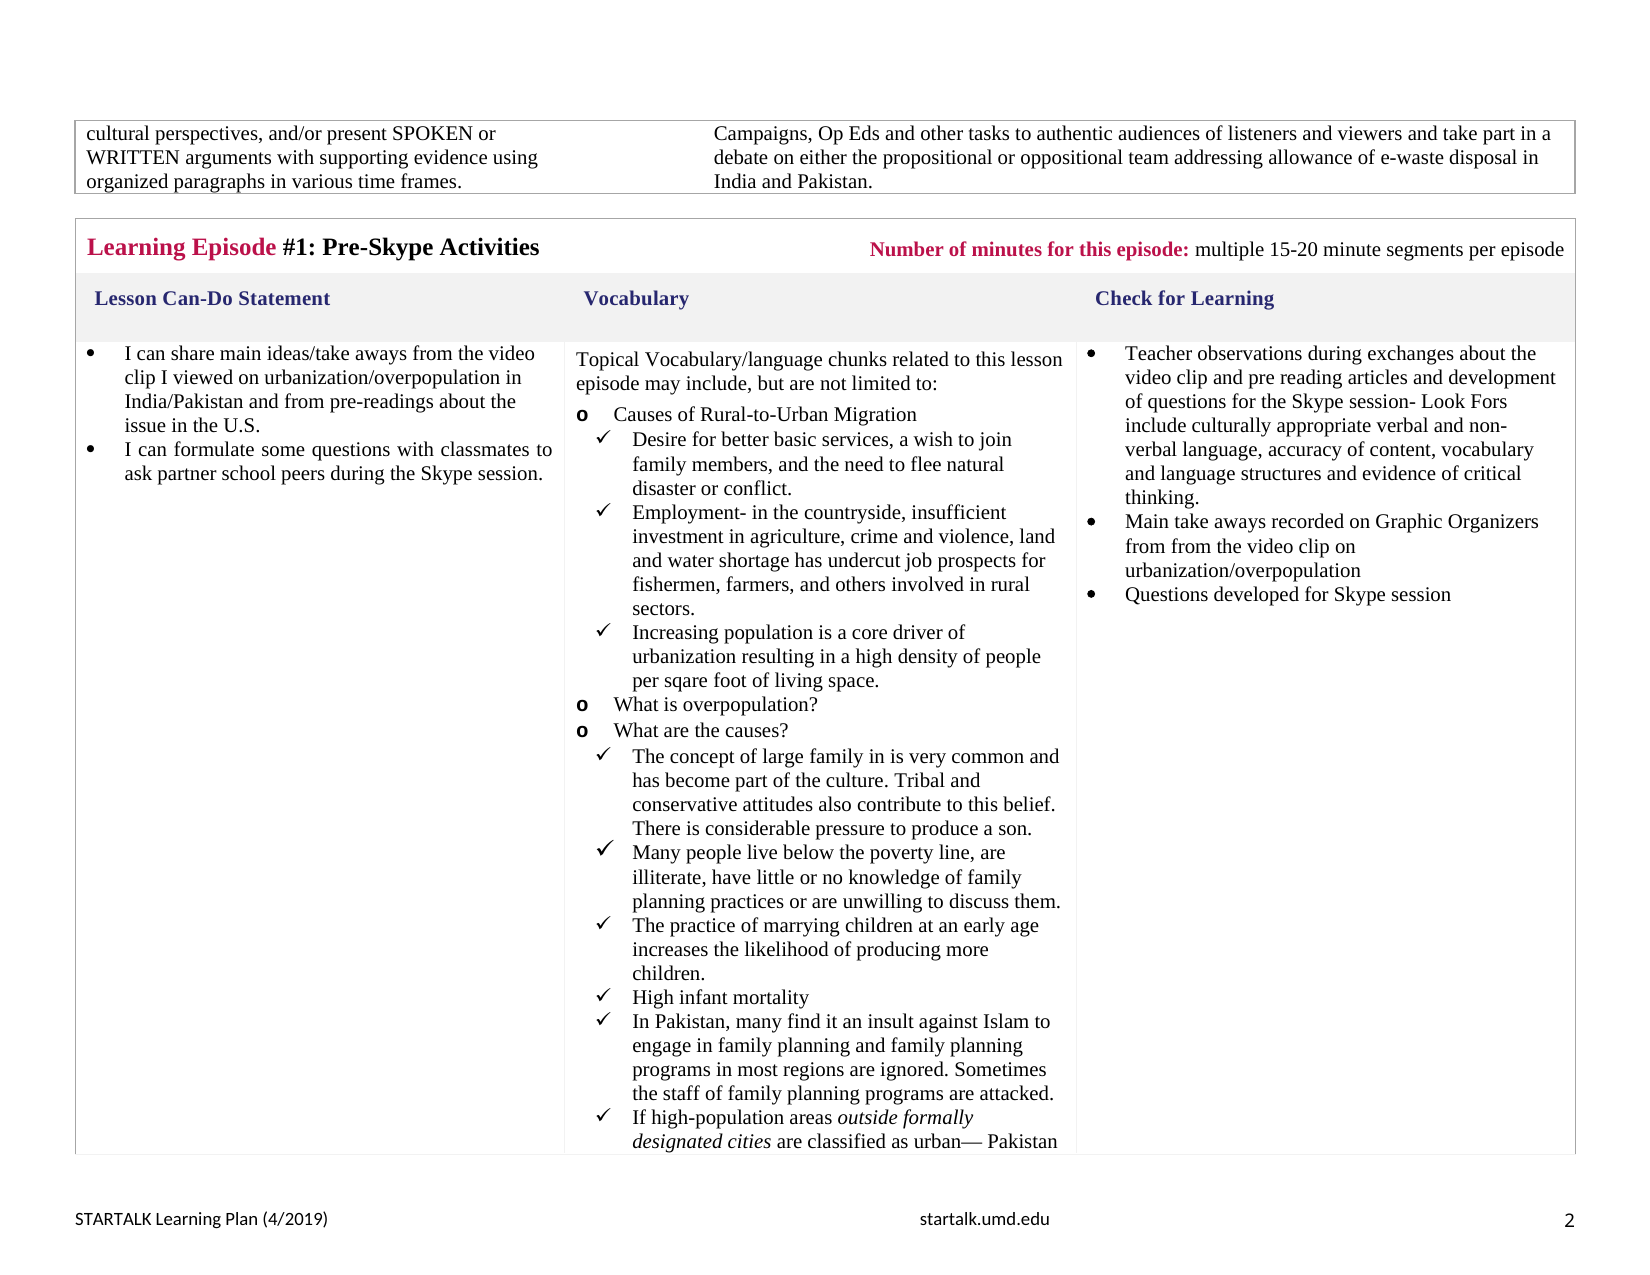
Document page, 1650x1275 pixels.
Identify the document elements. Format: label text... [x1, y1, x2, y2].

table_header Number of minutes for this episode: multiple 15-20 minute segments per episode [713, 219, 1575, 273]
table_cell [565, 342, 1076, 1153]
table_cell Lesson Can-Do Statement [76, 274, 564, 341]
table_cell Vocabulary [565, 274, 1076, 341]
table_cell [76, 342, 564, 1153]
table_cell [76, 121, 576, 193]
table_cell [1077, 342, 1575, 1153]
table_header Learning Episode #1: Pre-Skype Activities [76, 219, 712, 273]
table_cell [703, 121, 1574, 193]
table_cell Check for Learning [1077, 274, 1575, 341]
